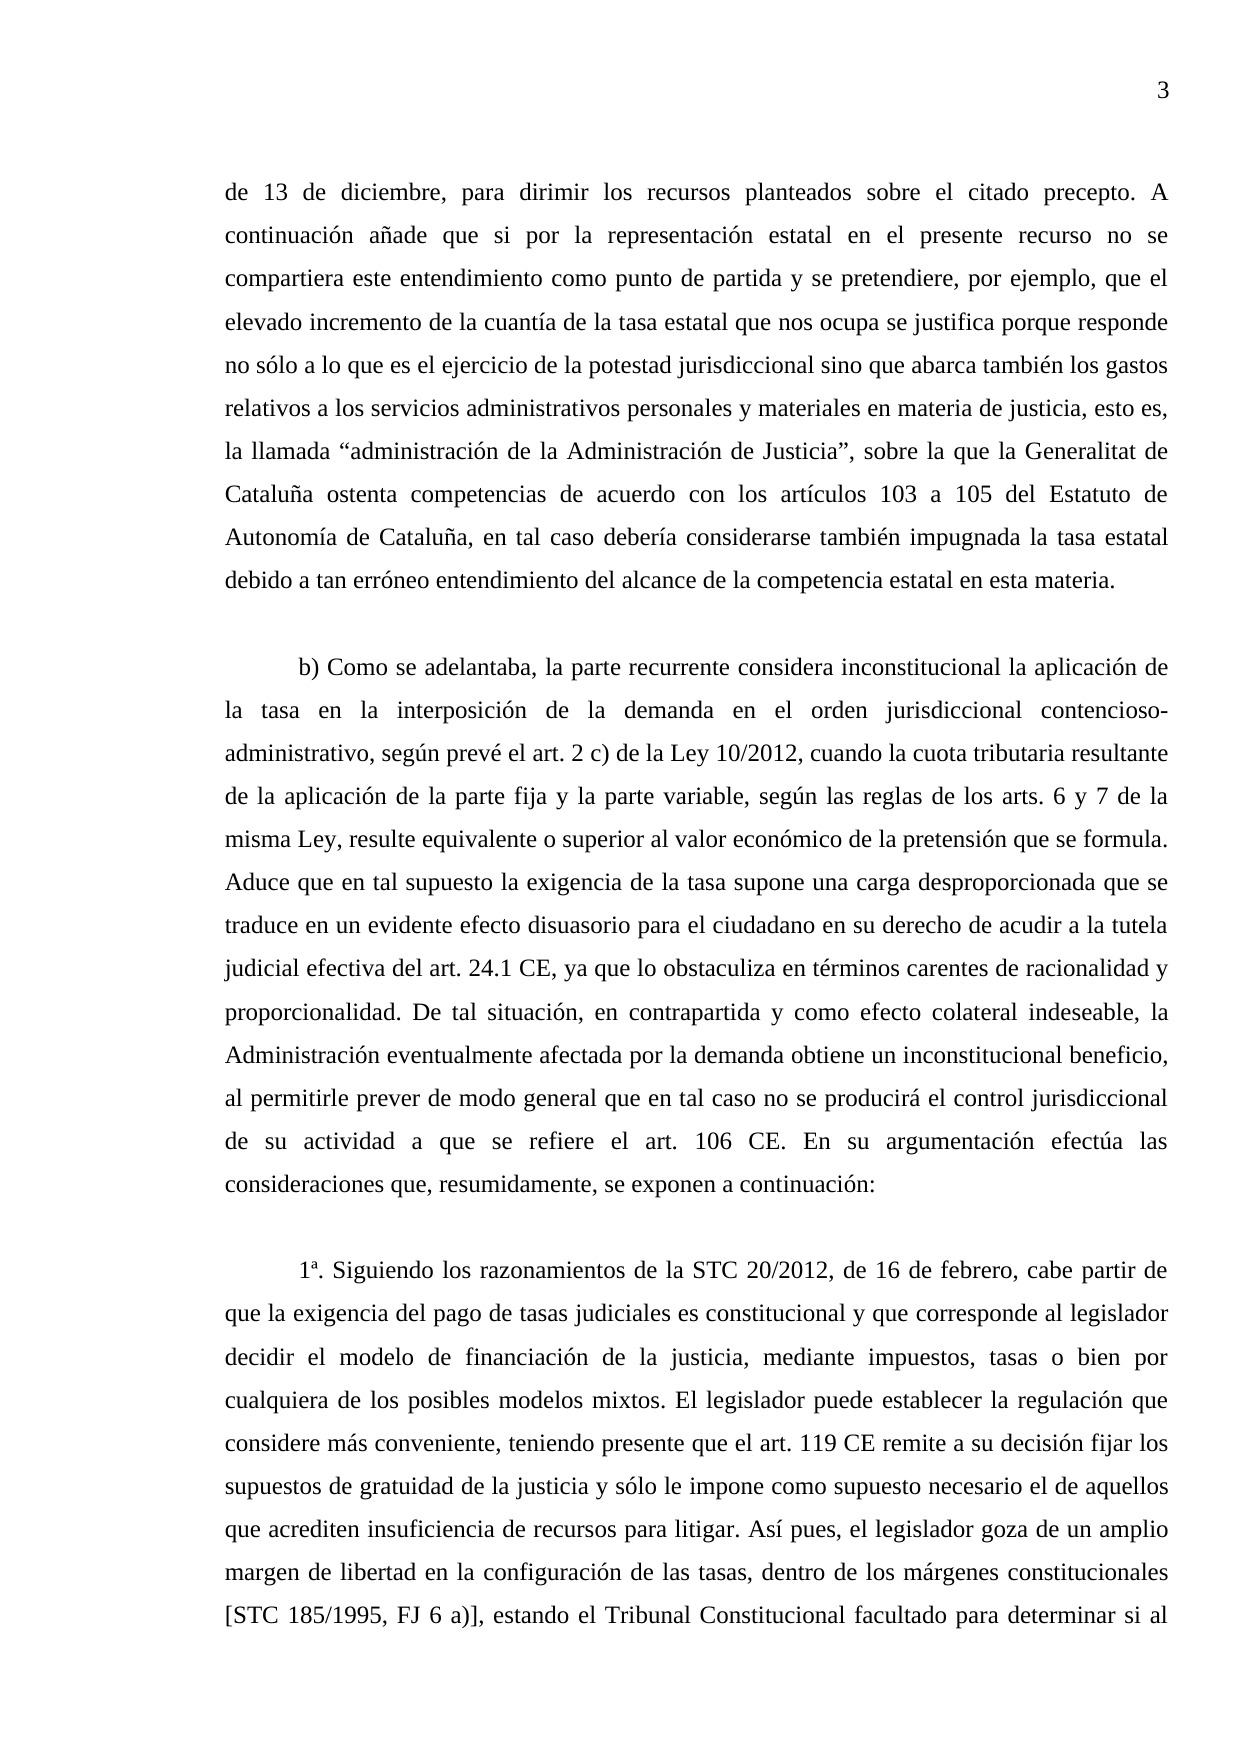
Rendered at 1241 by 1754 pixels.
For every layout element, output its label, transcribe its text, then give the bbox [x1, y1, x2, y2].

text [224, 177, 1169, 594]
text b) Como se adelantaba, la parte recurrente considera inconstitucional la aplicación de la tasa en la interposición de la demanda en el orden jurisdiccional contencioso-administrativo, según prevé el art. 2 c) de la Ley 10/2012, cuando la cuota tributaria resultante de la aplicación de la parte fija y la parte variable, según las reglas de los arts. 6 y 7 de la misma Ley, resulte equivalente o superior al valor económico de la pretensión que se formula. Aduce que en tal supuesto la exigencia de la tasa supone una carga desproporcionada que se traduce en un evidente efecto disuasorio para el ciudadano en su derecho de acudir a la tutela judicial efectiva del art. 24.1 CE, ya que lo obstaculiza en términos carentes de racionalidad y proporcionalidad. De tal situación, en contrapartida y como efecto colateral indeseable, la Administración eventualmente afectada por la demanda obtiene un inconstitucional beneficio, al permitirle prever de modo general que en tal caso no se producirá el control jurisdiccional de su actividad a que se refiere el art. 106 CE. En su argumentación efectúa las consideraciones que, resumidamente, se exponen a continuación: [224, 652, 1169, 1198]
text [224, 1255, 1169, 1629]
